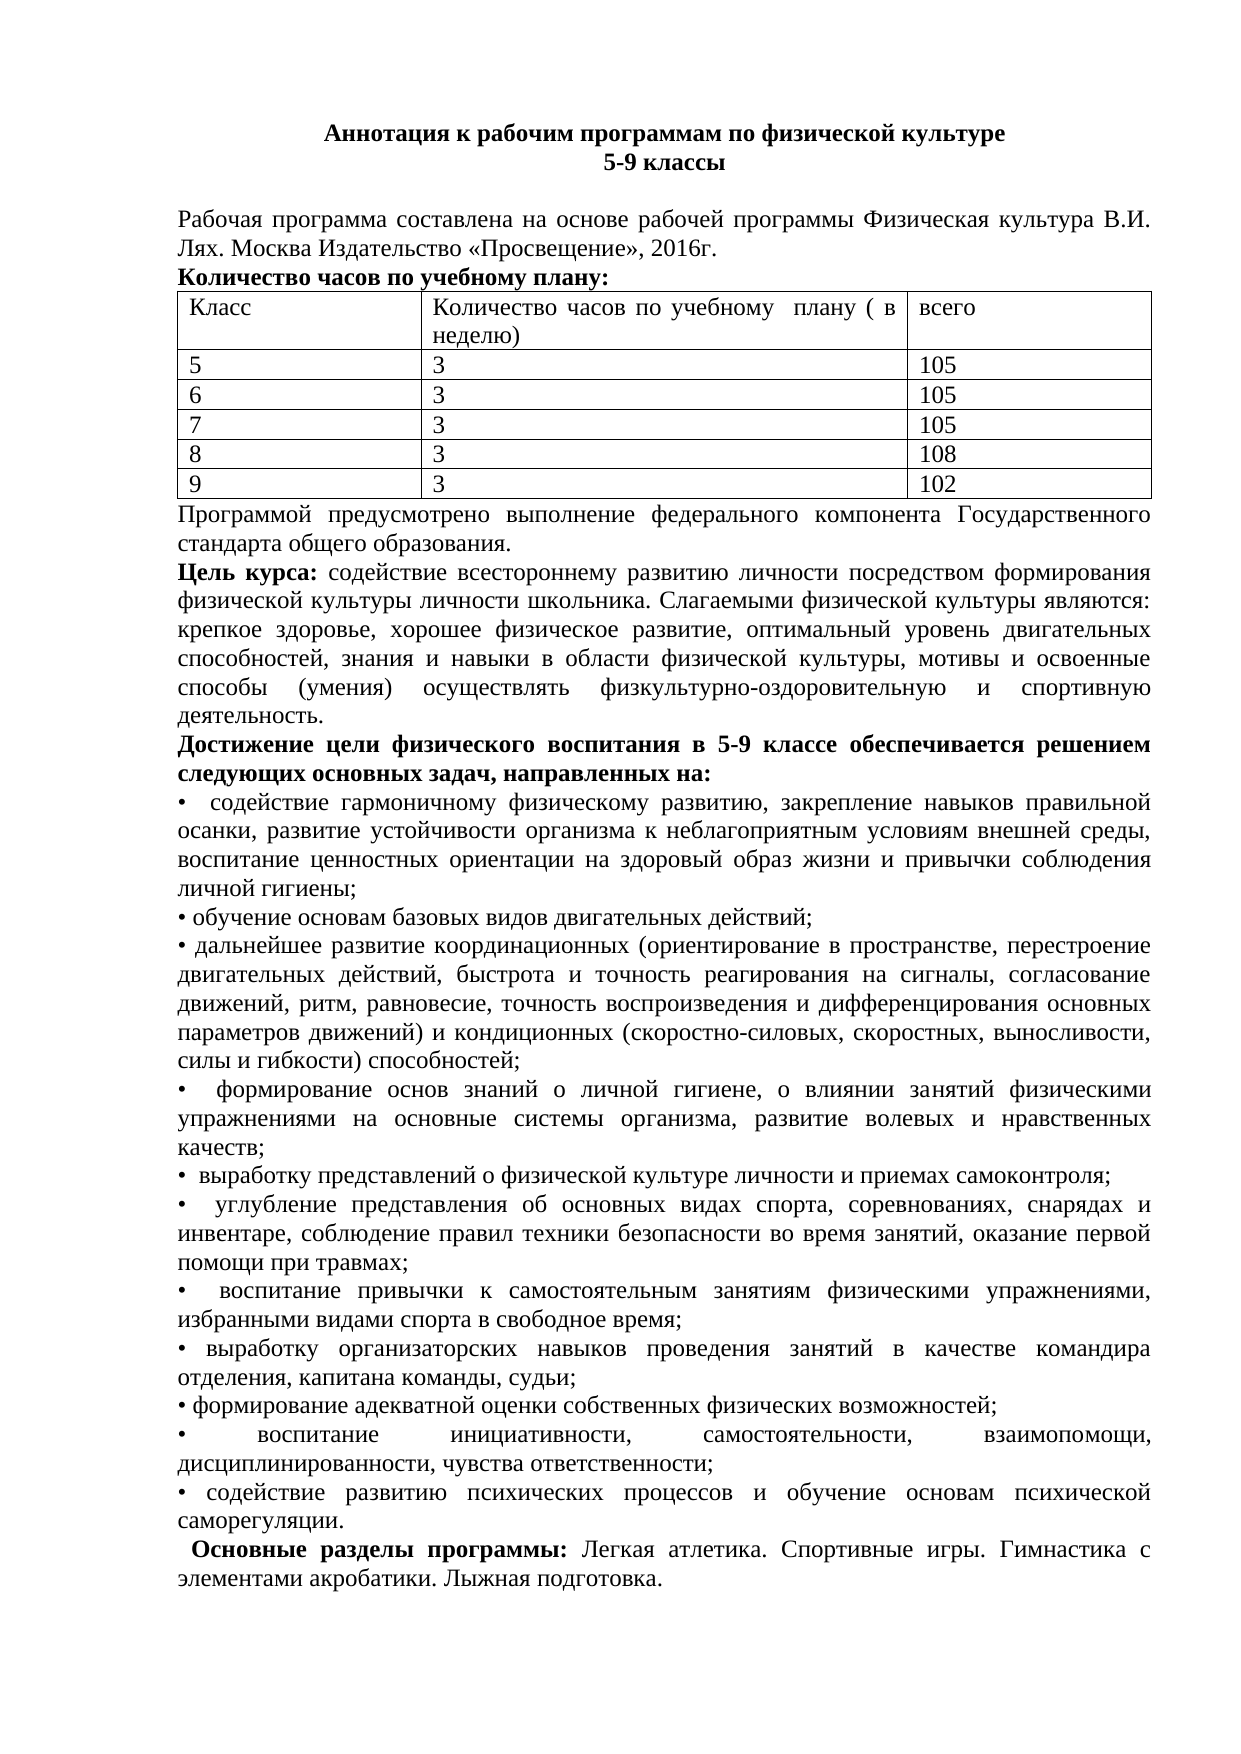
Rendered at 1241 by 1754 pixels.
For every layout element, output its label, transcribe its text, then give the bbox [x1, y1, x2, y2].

table_header всего [908, 292, 1151, 349]
text Аннотация к рабочим программам по физической культуре [177, 118, 1152, 147]
table_cell 3 [422, 410, 907, 438]
table_cell 3 [422, 380, 907, 409]
text • содействие развитию психических процессов и обучение основам психической саморегуляции. [177, 1477, 1152, 1534]
table_cell 108 [908, 440, 1151, 468]
text • углубление представления об основных видах спорта, соревнованиях, снарядах и инвентаре, соблюдение правил техники безопасности во время занятий, оказание первой помощи при травмах; [177, 1189, 1152, 1275]
table_header Количество часов по учебному плану ( в неделю) [422, 292, 907, 349]
text Достижение цели физического воспитания в 5-9 классе обеспечивается решением следующих основных задач, направленных на: [177, 729, 1152, 787]
text • воспитание инициативности, самостоятельности, взаимопо­мощи, дисциплинированности, чувства ответственности; [177, 1419, 1152, 1477]
table_cell 105 [908, 380, 1151, 409]
text • выработку организаторских навыков проведения занятий в качестве командира отделения, капитана команды, судьи; [177, 1333, 1152, 1390]
text • формирование основ знаний о личной гигиене, о влиянии за­нятий физическими упражнениями на основные системы ор­ганизма, развитие волевых и нравственных качеств; [177, 1074, 1152, 1160]
table_cell 105 [908, 410, 1151, 438]
text Программой предусмотрено выполнение федерального компонента Государственного стандарта общего образования. [177, 499, 1152, 557]
table_header Класс [178, 292, 421, 349]
text • обучение основам базовых видов двигательных действий; [177, 902, 1152, 930]
text Рабочая программа составлена на основе рабочей программы Физическая культура В.И. Лях. Москва Издательство «Просвещение», 2016г. [177, 204, 1152, 262]
text • дальнейшее развитие координационных (ориентирование в пространстве, перестроение двигательных действий, быстрота и точность реагирования на сигналы, согласование движений, ритм, равновесие, точность воспроизведения и дифференцирования основных параметров движений) и кондиционных (скоростно-силовых, скоростных, выносливости, силы и гибкости) способностей; [177, 930, 1152, 1074]
text Цель курса: содействие всестороннему развитию личности посредством формирования физической культуры личности школьника. Слагаемыми физической культуры являются: крепкое здоровье, хорошее физическое развитие, оптимальный уровень двигательных способностей, знания и навыки в области физической культуры, мотивы и освоенные способы (умения) осуществлять физкультурно-оздоровительную и спортивную деятельность. [177, 557, 1152, 729]
table_cell 9 [178, 469, 421, 498]
text • содействие гармоничному физическому развитию, закрепление навыков правильной осанки, развитие устойчивости организма к неблагоприятным условиям внешней среды, воспитание ценностных ориентации на здоровый образ жизни и привычки соблюдения личной гигиены; [177, 787, 1152, 902]
text • выработку представлений о физической культуре личности и приемах самоконтроля; [177, 1160, 1152, 1189]
table_cell 6 [178, 380, 421, 409]
text Основные разделы программы: Легкая атлетика. Спортивные игры. Гимнастика с элементами акробатики. Лыжная подготовка. [177, 1534, 1152, 1592]
table_cell 7 [178, 410, 421, 438]
table_cell 105 [908, 350, 1151, 379]
table_cell 8 [178, 440, 421, 468]
table_cell 3 [422, 469, 907, 498]
table_cell 102 [908, 469, 1151, 498]
text Количество часов по учебному плану: [177, 262, 1152, 291]
text 5-9 классы [177, 147, 1152, 176]
table_cell 5 [178, 350, 421, 379]
text • воспитание привычки к самостоятельным занятиям физическими упражнениями, избранными видами спорта в свободное время; [177, 1275, 1152, 1333]
table_cell 3 [422, 440, 907, 468]
table_cell 3 [422, 350, 907, 379]
text • формирование адекватной оценки собственных физических возможностей; [177, 1390, 1152, 1419]
